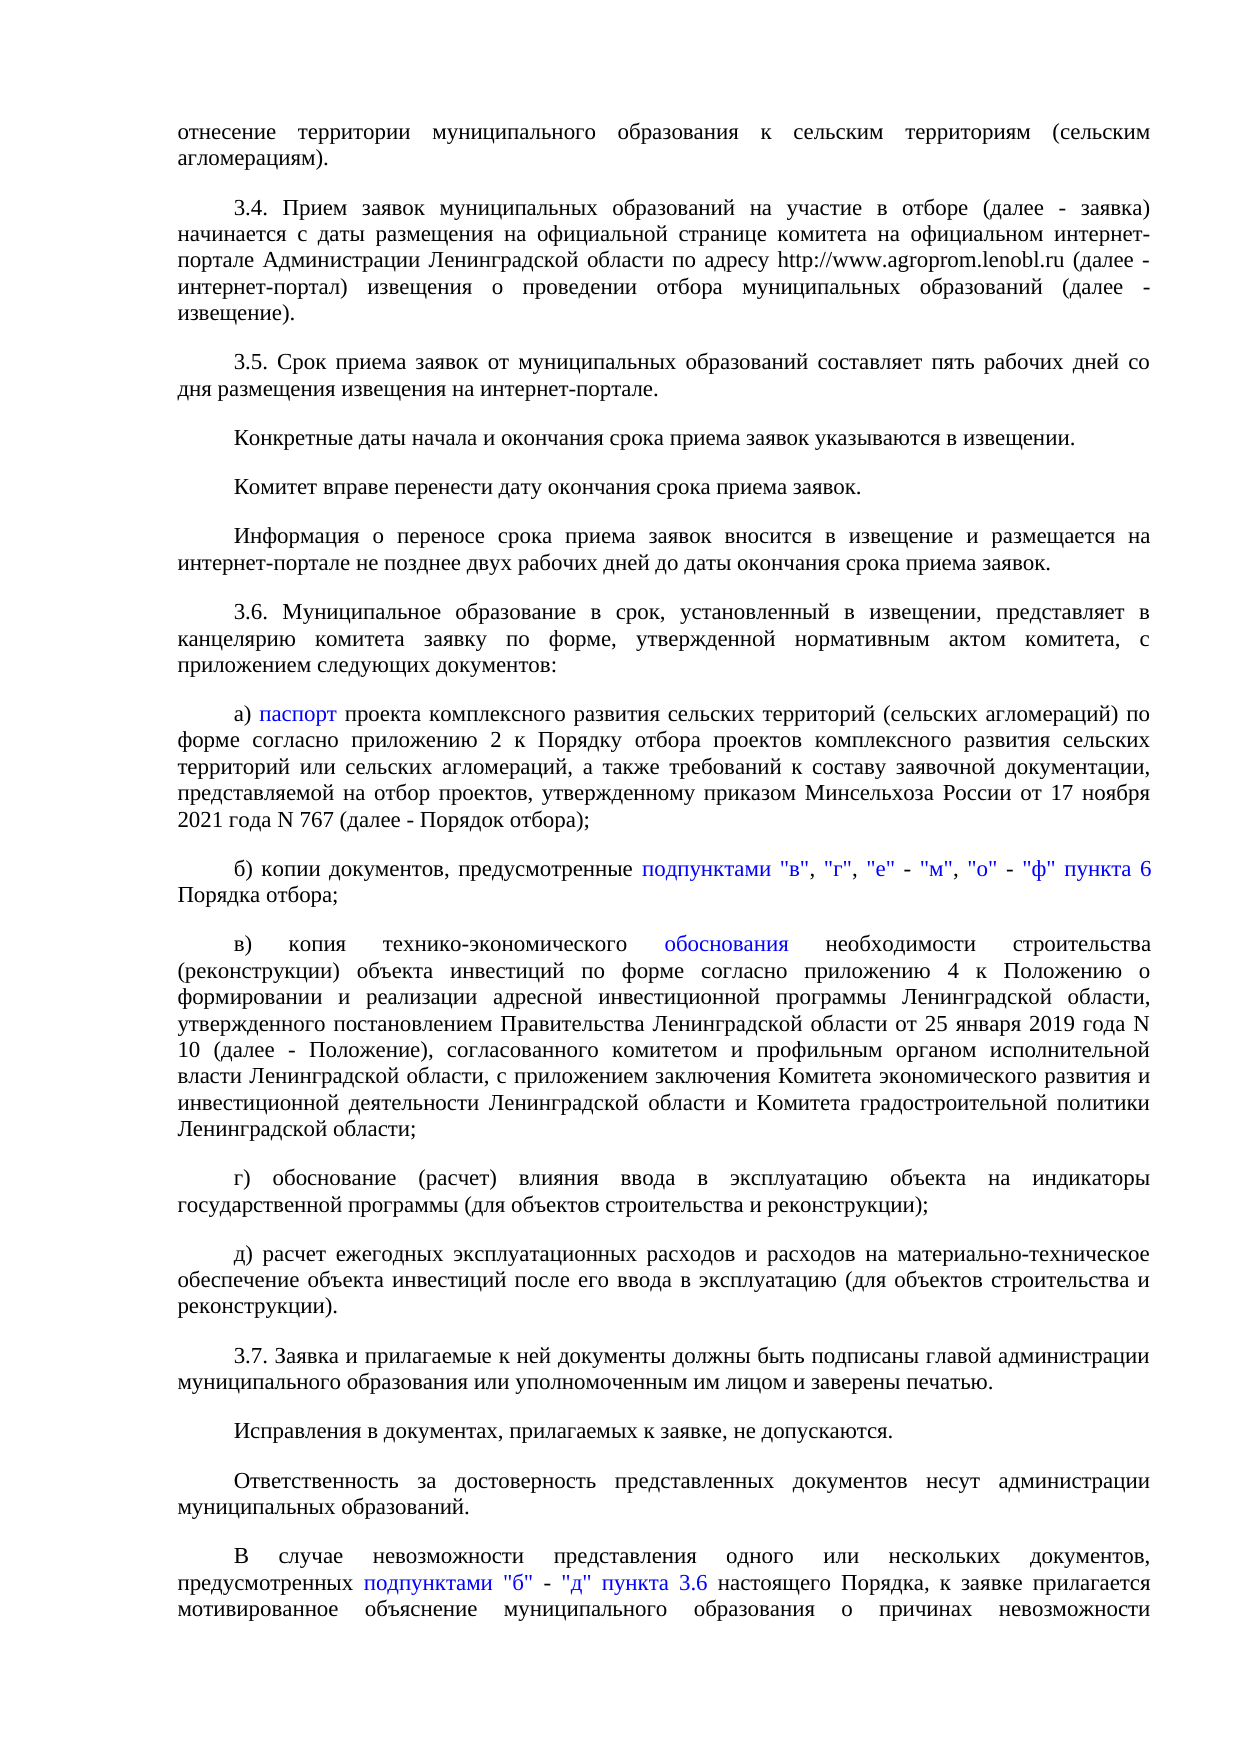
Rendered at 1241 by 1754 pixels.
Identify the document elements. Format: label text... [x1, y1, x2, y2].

text Исправления в документах, прилагаемых к заявке, не допускаются. [177, 1417, 1152, 1444]
text Ответственность за достоверность представленных документов несут администрации муниципальных образований. [177, 1467, 1152, 1519]
text а) паспорт проекта комплексного развития сельских территорий (сельских агломераций) по форме согласно приложению 2 к Порядку отбора проектов комплексного развития сельских территорий или сельских агломераций, а также требований к составу заявочной документации, представляемой на отбор проектов, утвержденному приказом Минсельхоза России от 17 ноября 2021 года N 767 (далее - Порядок отбора); [177, 700, 1152, 832]
text Информация о переносе срока приема заявок вносится в извещение и размещается на интернет-портале не позднее двух рабочих дней до даты окончания срока приема заявок. [177, 523, 1152, 575]
text Комитет вправе перенести дату окончания срока приема заявок. [177, 473, 1152, 500]
text 3.5. Срок приема заявок от муниципальных образований составляет пять рабочих дней со дня размещения извещения на интернет-портале. [177, 348, 1152, 401]
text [177, 118, 1152, 171]
text 3.6. Муниципальное образование в срок, установленный в извещении, представляет в канцелярию комитета заявку по форме, утвержденной нормативным актом комитета, с приложением следующих документов: [177, 598, 1152, 677]
text б) копии документов, предусмотренные подпунктами "в", "г", "е" - "м", "о" - "ф" пункта 6 Порядка отбора; [177, 855, 1152, 908]
text Конкретные даты начала и окончания срока приема заявок указываются в извещении. [177, 424, 1152, 450]
text 3.7. Заявка и прилагаемые к ней документы должны быть подписаны главой администрации муниципального образования или уполномоченным им лицом и заверены печатью. [177, 1342, 1152, 1394]
text 3.4. Прием заявок муниципальных образований на участие в отборе (далее - заявка) начинается с даты размещения на официальной странице комитета на официальном интернет-портале Администрации Ленинградской области по адресу http://www.agroprom.lenobl.ru (далее - интернет-портал) извещения о проведении отбора муниципальных образований (далее - извещение). [177, 194, 1152, 326]
text г) обоснование (расчет) влияния ввода в эксплуатацию объекта на индикаторы государственной программы (для объектов строительства и реконструкции); [177, 1164, 1152, 1217]
text в) копия технико-экономического обоснования необходимости строительства (реконструкции) объекта инвестиций по форме согласно приложению 4 к Положению о формировании и реализации адресной инвестиционной программы Ленинградской области, утвержденного постановлением Правительства Ленинградской области от 25 января 2019 года N 10 (далее - Положение), согласованного комитетом и профильным органом исполнительной власти Ленинградской области, с приложением заключения Комитета экономического развития и инвестиционной деятельности Ленинградской области и Комитета градостроительной политики Ленинградской области; [177, 931, 1152, 1141]
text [177, 1542, 1152, 1621]
text д) расчет ежегодных эксплуатационных расходов и расходов на материально-техническое обеспечение объекта инвестиций после его ввода в эксплуатацию (для объектов строительства и реконструкции). [177, 1240, 1152, 1319]
